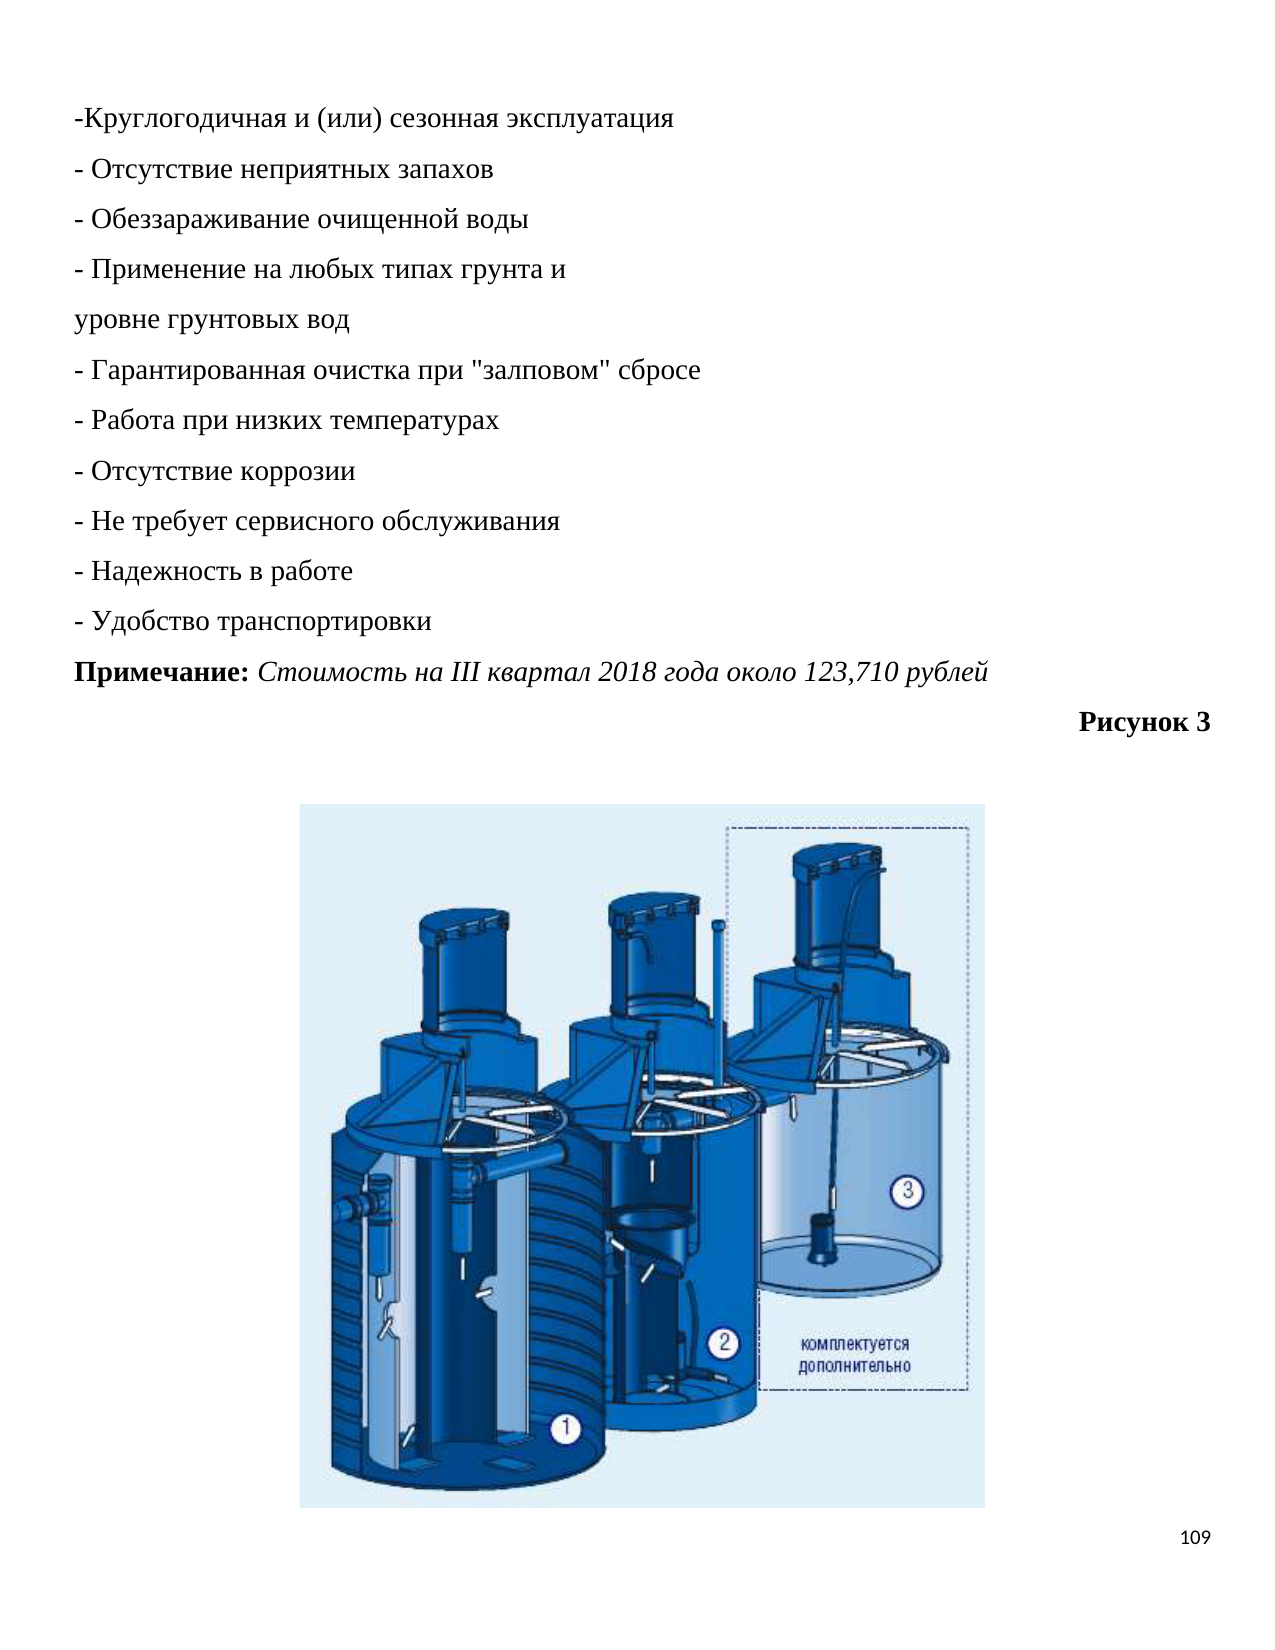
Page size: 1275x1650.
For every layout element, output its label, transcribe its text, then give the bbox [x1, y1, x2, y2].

text -Круглогодичная и (или) сезонная эксплуатация [74, 100, 1211, 134]
text Рисунок 3 [74, 704, 1211, 738]
text Примечание: Стоимость на III квартал 2018 года около 123,710 рублей [74, 654, 1211, 687]
text - Отсутствие коррозии [74, 453, 1211, 486]
text - Работа при низких температурах [74, 402, 1211, 436]
text уровне грунтовых вод [74, 302, 1211, 335]
text - Обеззараживание очищенной воды [74, 201, 1211, 234]
text - Удобство транспортировки [74, 603, 1211, 637]
text - Не требует сервисного обслуживания [74, 503, 1211, 536]
text - Гарантированная очистка при "залповом" сбросе [74, 352, 1211, 386]
text - Применение на любых типах грунта и [74, 251, 1211, 285]
text - Отсутствие неприятных запахов [74, 151, 1211, 184]
text - Надежность в работе [74, 553, 1211, 587]
